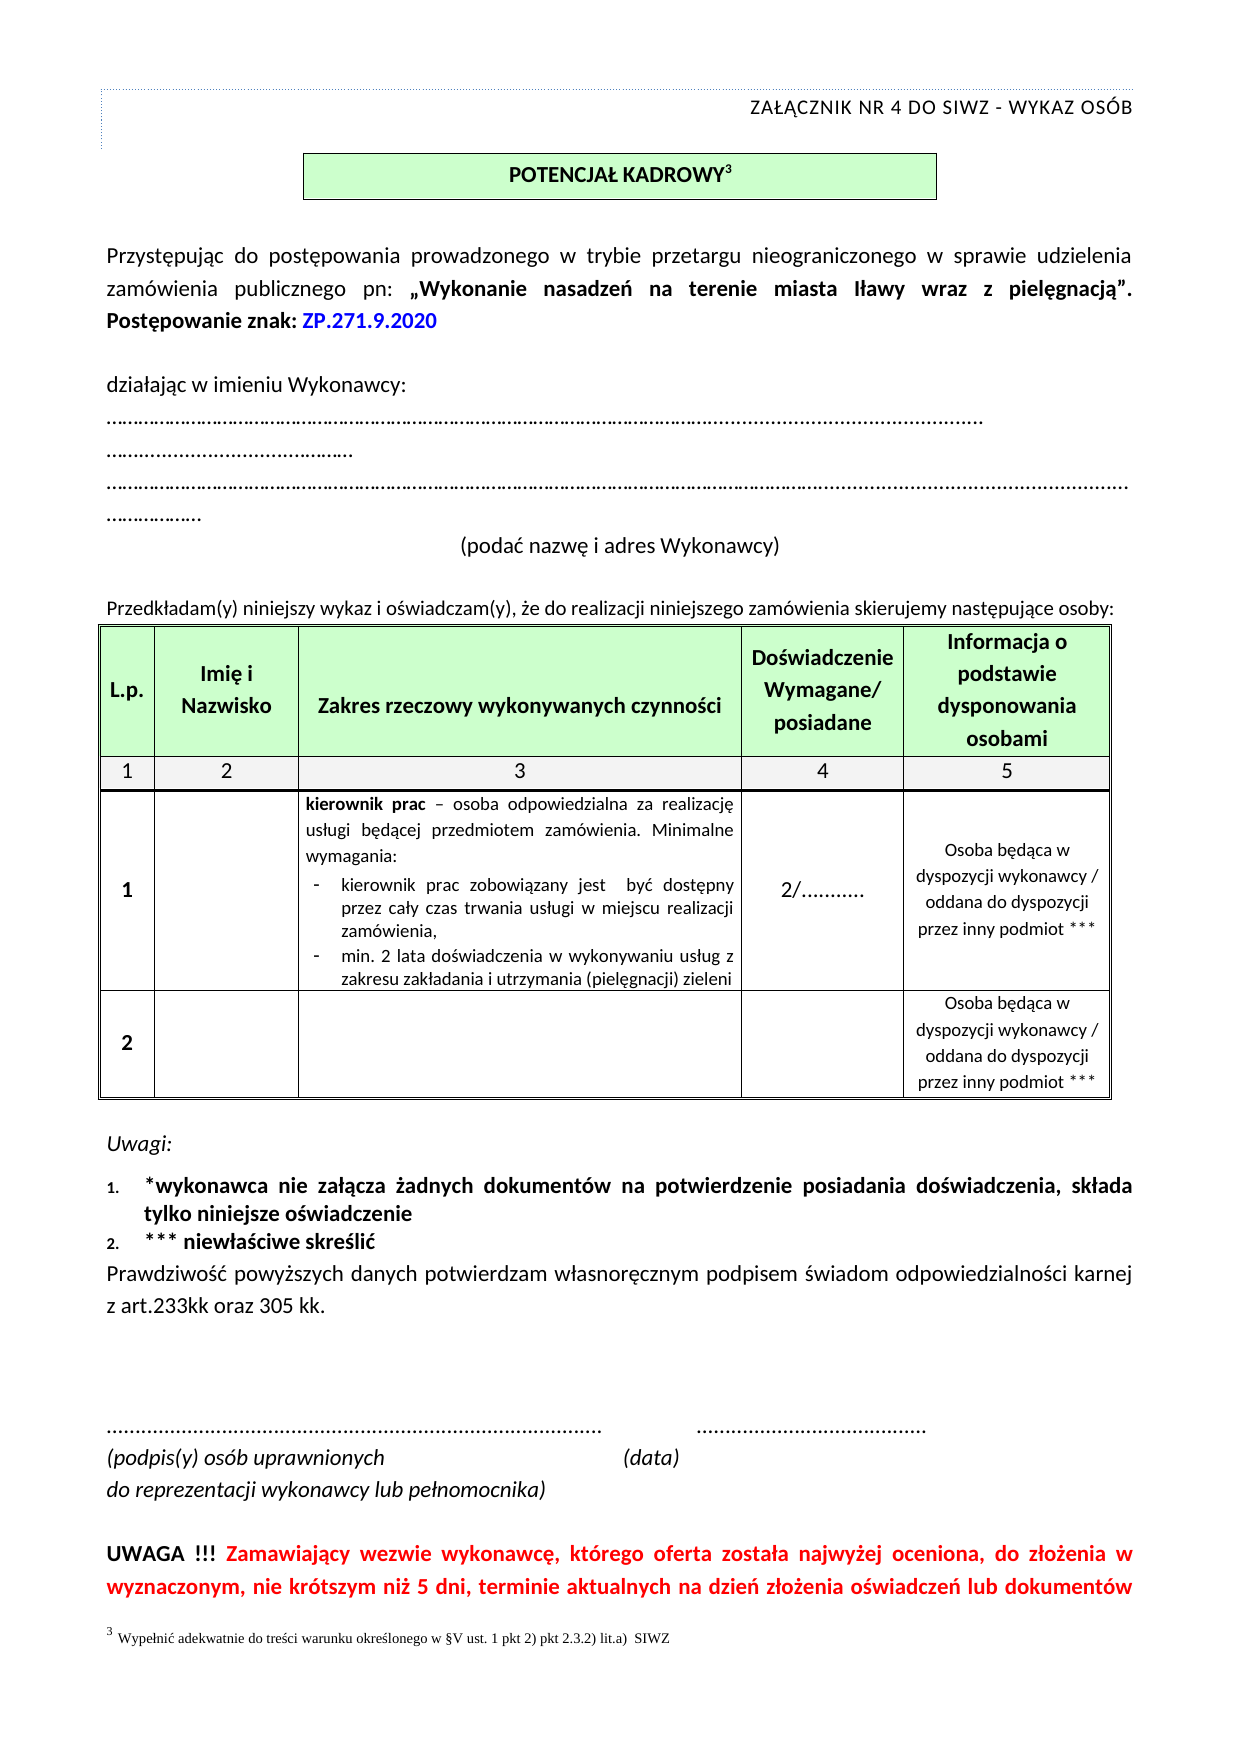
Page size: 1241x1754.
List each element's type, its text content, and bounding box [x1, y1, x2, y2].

table_header Doświadczenie Wymagane/posiadane [742, 627, 903, 756]
text Przystępując do postępowania prowadzonego w trybie przetargu nieograniczonego w sprawie udzielenia zamówienia publicznego pn: „Wykonanie nasadzeń na terenie miasta Iławy wraz z pielęgnacją”. Postępowanie znak: ZP.271.9.2020 [106, 242, 1134, 334]
table_header Zakres rzeczowy wykonywanych czynności [299, 627, 741, 756]
table_cell 5 [904, 757, 1109, 788]
table_cell [299, 991, 741, 1097]
text (podpis(y) osób uprawnionych (data) do reprezentacji wykonawcy lub pełnomocnika) [106, 1443, 1134, 1503]
list *** niewłaściwe skreślić [106, 1227, 1134, 1255]
table_header Imię i Nazwisko [155, 627, 298, 756]
text ……………………………………………………………………………………………………................................................…….............................……… [106, 402, 1134, 463]
table_header Informacja o podstawie dysponowania osobami [904, 627, 1109, 756]
text Prawdziwość powyższych danych potwierdzam własnoręcznym podpisem świadom odpowiedzialności karnej z art.233kk oraz 305 kk. [106, 1259, 1134, 1319]
table_cell 4 [742, 757, 903, 788]
text ...................................................................................... ........................................ [106, 1411, 1134, 1439]
table_cell [155, 991, 298, 1097]
text działając w imieniu Wykonawcy: [106, 370, 1134, 398]
text (podać nazwę i adres Wykonawcy) [106, 531, 1134, 559]
table_cell 3 [299, 757, 741, 788]
table_cell [742, 991, 903, 1097]
table_header L.p. [101, 627, 154, 756]
text ………………………………………………………………………………………………………………………......................................................……………… [106, 467, 1134, 527]
table_cell Osoba będąca w dyspozycji wykonawcy / oddana do dyspozycji przez inny podmiot *** [904, 991, 1109, 1097]
text Przedkładam(y) niniejszy wykaz i oświadczam(y), że do realizacji niniejszego zamówienia skierujemy następujące osoby: [106, 596, 1134, 621]
table_cell 1 [101, 757, 154, 788]
table_header POTENCJAŁ KADROWY [304, 154, 936, 198]
table_cell 2 [101, 991, 154, 1097]
table_cell kierownik prac – osoba odpowiedzialna za realizację usługi będącej przedmiotem zamówienia. Minimalne wymagania: kierownik prac zobowiązany jest być dostępny przez cały czas trwania usługi w miejscu realizacji zamówienia, min. 2 lata doświadczenia w wykonywaniu usług z zakresu zakładania i utrzymania (pielęgnacji) zieleni [299, 792, 741, 990]
table_cell [155, 792, 298, 990]
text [106, 1539, 1134, 1600]
table_cell 2 [155, 757, 298, 788]
subtitle Załącznik nr 4 do SIWZ - wykaz osób [101, 89, 1134, 120]
text Uwagi: [106, 1129, 1134, 1157]
table_cell Osoba będąca w dyspozycji wykonawcy / oddana do dyspozycji przez inny podmiot *** [904, 792, 1109, 990]
list *wykonawca nie załącza żadnych dokumentów na potwierdzenie posiadania doświadczenia, składa tylko niniejsze oświadczenie [106, 1171, 1134, 1227]
table_cell 1 [101, 792, 154, 990]
table_cell 2/........... [742, 792, 903, 990]
